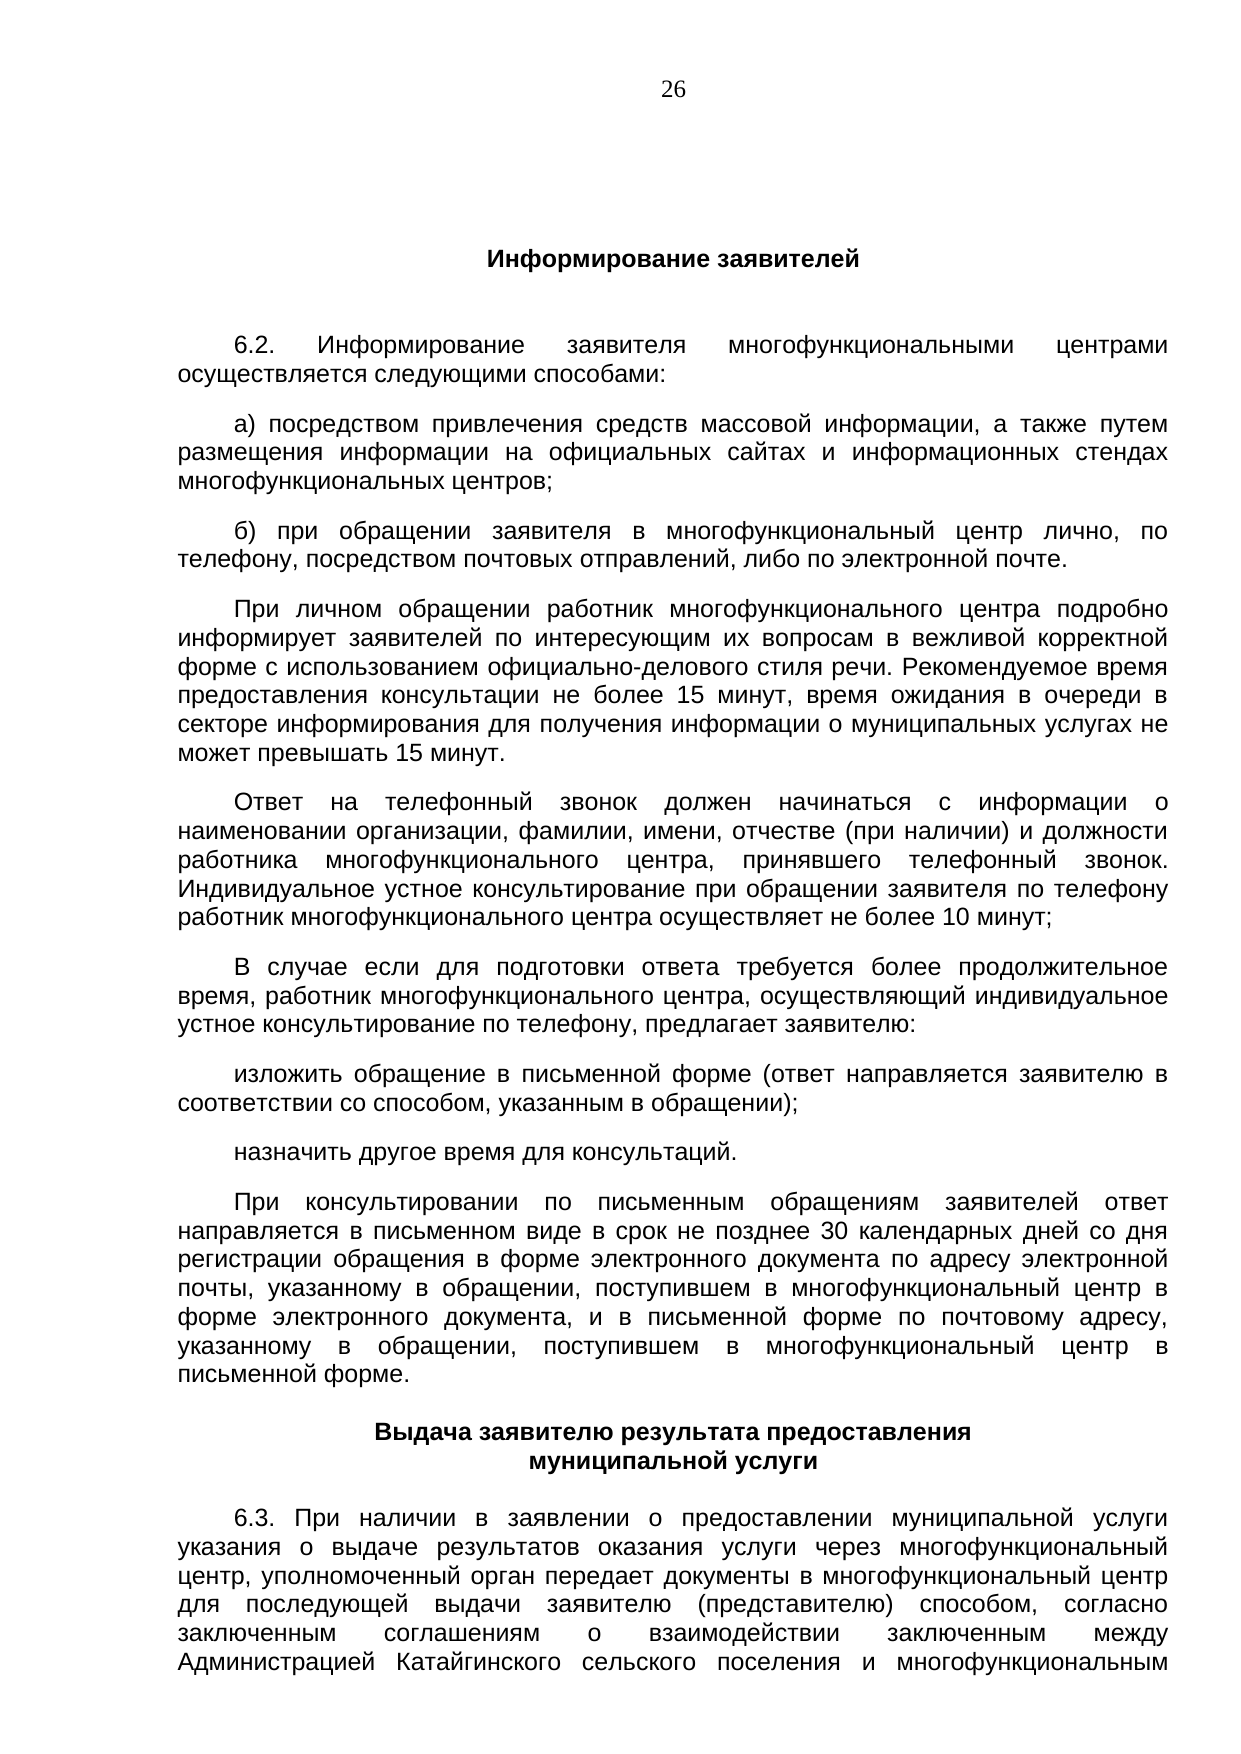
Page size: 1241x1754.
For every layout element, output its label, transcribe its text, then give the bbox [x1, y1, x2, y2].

text В случае если для подготовки ответа требуется более продолжительное время, работник многофункционального центра, осуществляющий индивидуальное устное консультирование по телефону, предлагает заявителю: [177, 952, 1169, 1038]
text 6.2. Информирование заявителя многофункциональными центрами осуществляется следующими способами: [177, 330, 1169, 388]
text назначить другое время для консультаций. [177, 1137, 1169, 1166]
title Выдача заявителю результата предоставления [177, 1417, 1169, 1446]
text изложить обращение в письменной форме (ответ направляется заявителю в соответствии со способом, указанным в обращении); [177, 1059, 1169, 1116]
title Информирование заявителей [177, 244, 1169, 273]
text При консультировании по письменным обращениям заявителей ответ направляется в письменном виде в срок не позднее 30 календарных дней со дня регистрации обращения в форме электронного документа по адресу электронной почты, указанному в обращении, поступившем в многофункциональный центр в форме электронного документа, и в письменной форме по почтовому адресу, указанному в обращении, поступившем в многофункциональный центр в письменной форме. [177, 1187, 1169, 1388]
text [177, 1503, 1169, 1676]
title муниципальной услуги [177, 1446, 1169, 1474]
text При личном обращении работник многофункционального центра подробно информирует заявителей по интересующим их вопросам в вежливой корректной форме с использованием официально-делового стиля речи. Рекомендуемое время предоставления консультации не более 15 минут, время ожидания в очереди в секторе информирования для получения информации о муниципальных услугах не может превышать 15 минут. [177, 594, 1169, 766]
text а) посредством привлечения средств массовой информации, а также путем размещения информации на официальных сайтах и информационных стендах многофункциональных центров; [177, 408, 1169, 495]
text б) при обращении заявителя в многофункциональный центр лично, по телефону, посредством почтовых отправлений, либо по электронной почте. [177, 516, 1169, 573]
text Ответ на телефонный звонок должен начинаться с информации о наименовании организации, фамилии, имени, отчестве (при наличии) и должности работника многофункционального центра, принявшего телефонный звонок. Индивидуальное устное консультирование при обращении заявителя по телефону работник многофункционального центра осуществляет не более 10 минут; [177, 787, 1169, 931]
